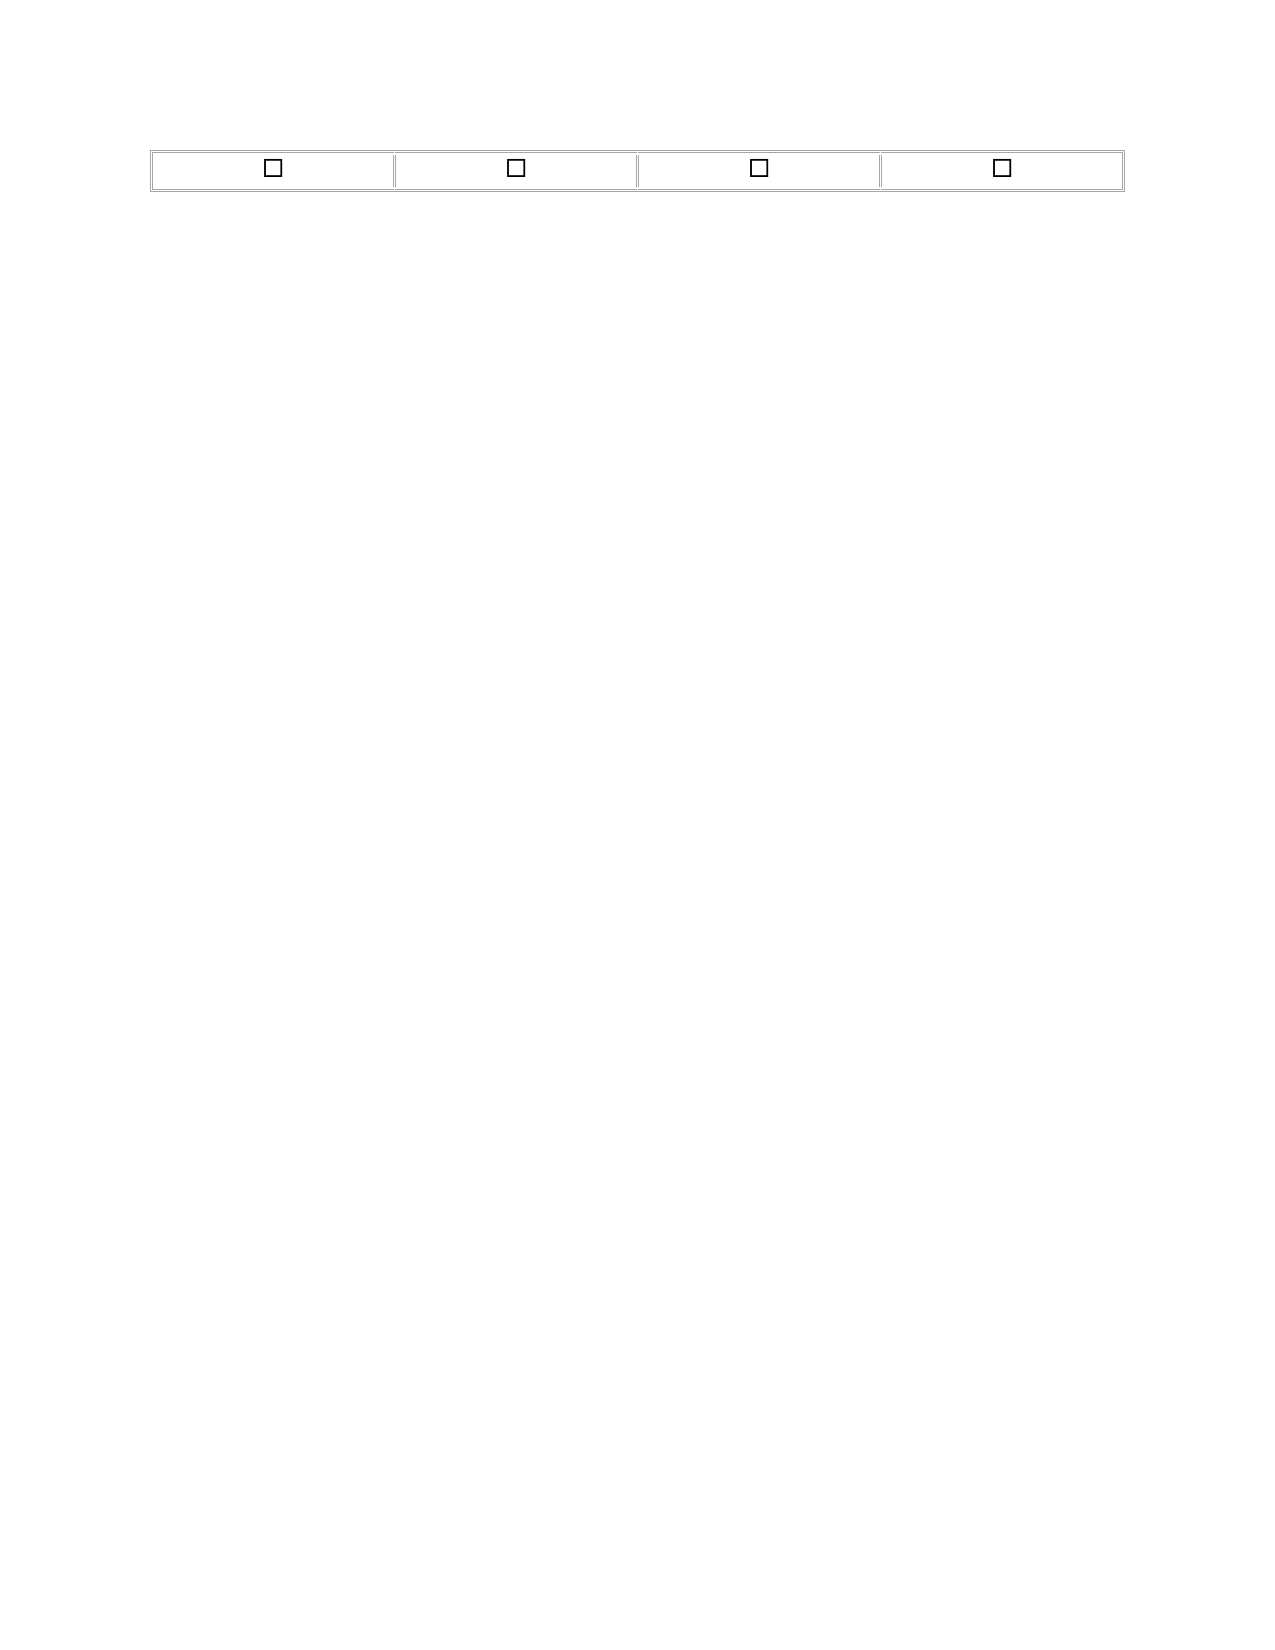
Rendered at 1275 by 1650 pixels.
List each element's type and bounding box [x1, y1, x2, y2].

table_cell [153, 153, 394, 189]
table_cell [638, 153, 880, 189]
table_cell [880, 153, 1122, 189]
table_cell [395, 153, 637, 189]
